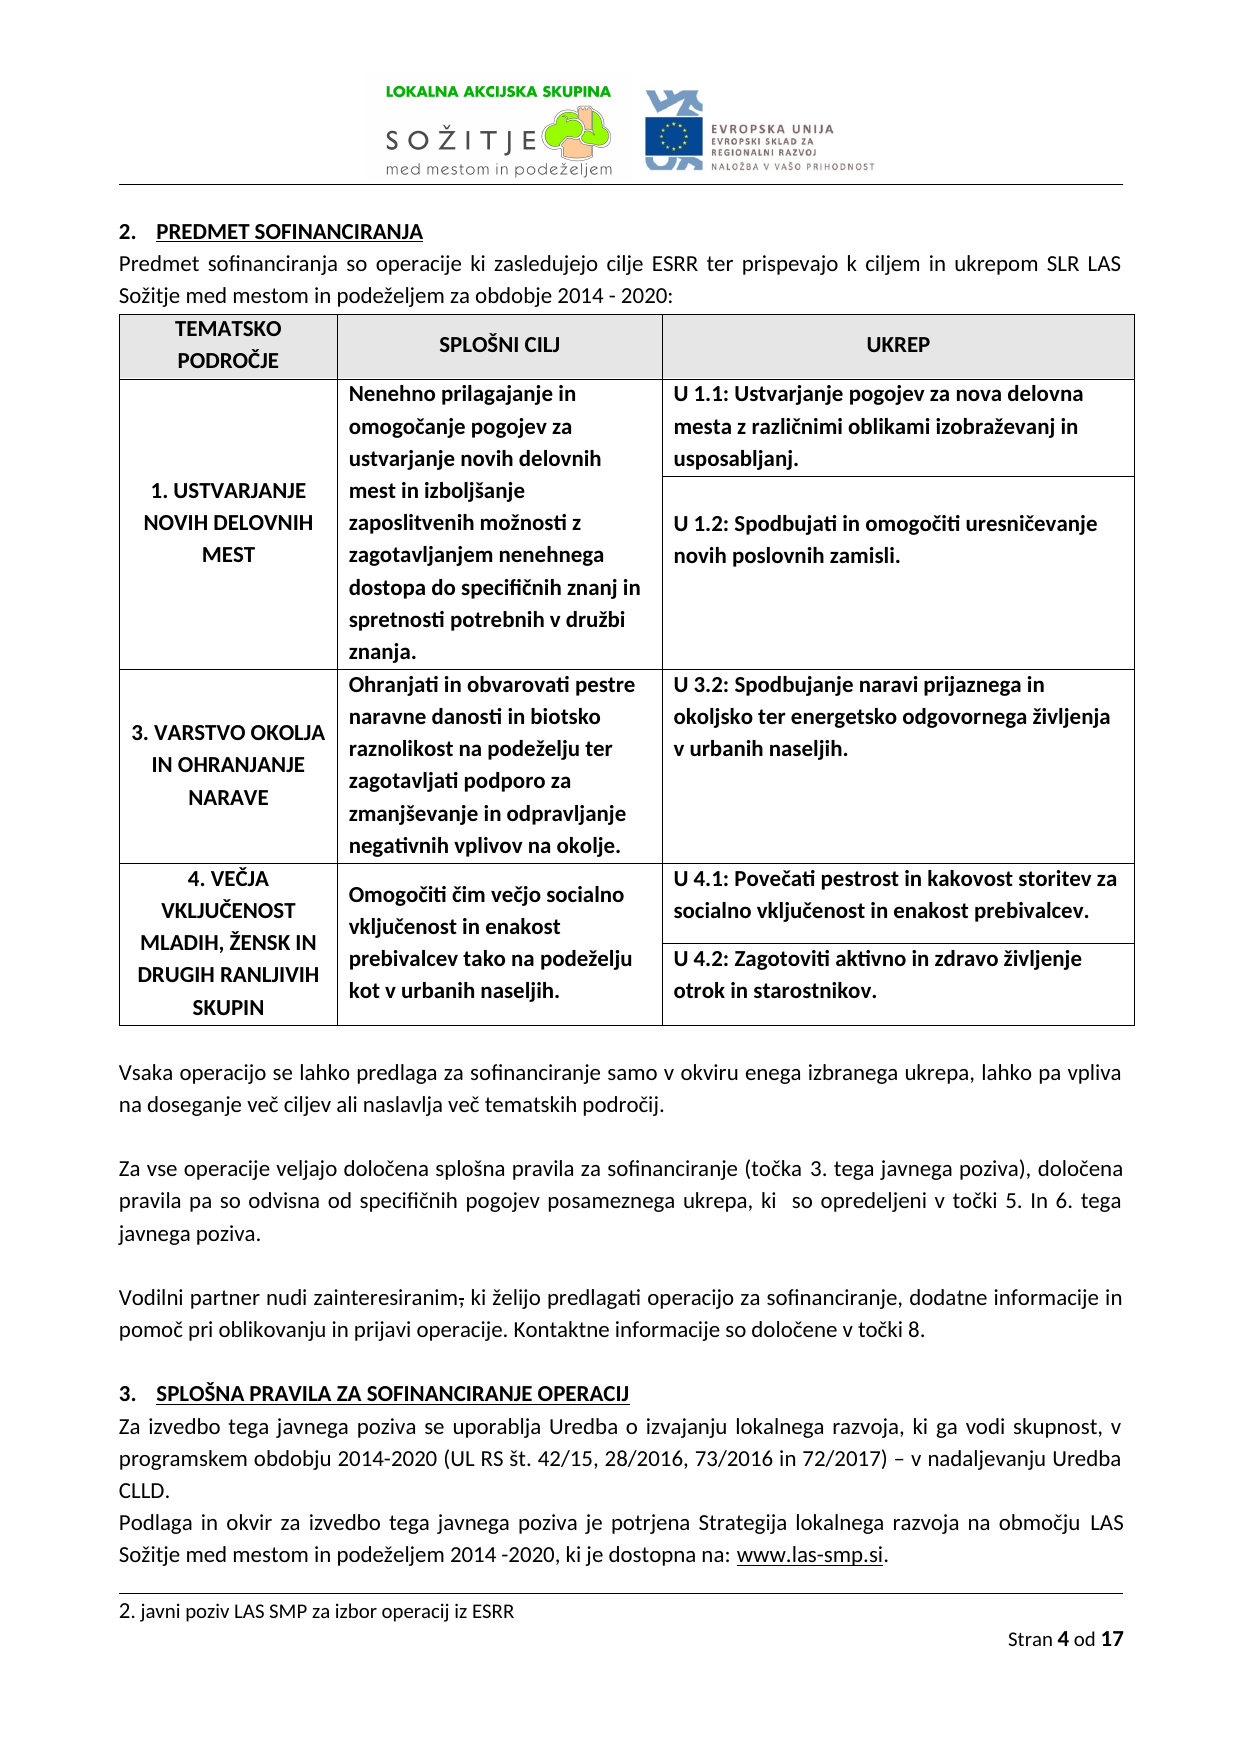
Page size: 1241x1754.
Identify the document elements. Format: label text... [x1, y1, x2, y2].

text Vsaka operacijo se lahko predlaga za sofinanciranje samo v okviru enega izbranega ukrepa, lahko pa vpliva na doseganje več ciljev ali naslavlja več tematskih področij. [119, 1058, 1123, 1118]
text Predmet sofinanciranja so operacije ki zasledujejo cilje ESRR ter prispevajo k ciljem in ukrepom SLR LAS Sožitje med mestom in podeželjem za obdobje 2014 - 2020: [119, 249, 1123, 309]
table_cell U 1.2: Spodbujati in omogočiti uresničevanje novih poslovnih zamisli. [663, 477, 1134, 669]
table_cell 1. USTVARJANJE NOVIH DELOVNIH MEST [120, 380, 337, 669]
picture [364, 73, 878, 182]
list SPLOŠNA PRAVILA ZA SOFINANCIRANJE OPERACIJ [119, 1379, 1123, 1408]
table_cell U 4.1: Povečati pestrost in kakovost storitev za socialno vključenost in enakost prebivalcev. [663, 864, 1134, 943]
table_cell 4. VEČJA VKLJUČENOST MLADIH, ŽENSK IN DRUGIH RANLJIVIH SKUPIN [120, 864, 337, 1024]
table_cell 3. VARSTVO OKOLJA IN OHRANJANJE NARAVE [120, 670, 337, 863]
table_cell U 4.2: Zagotoviti aktivno in zdravo življenje otrok in starostnikov. [663, 944, 1134, 1024]
table_header SPLOŠNI CILJ [338, 315, 662, 378]
table_cell Nenehno prilagajanje in omogočanje pogojev za ustvarjanje novih delovnih mest in izboljšanje zaposlitvenih možnosti z zagotavljanjem nenehnega dostopa do specifičnih znanj in spretnosti potrebnih v družbi znanja. [338, 380, 662, 669]
text Vodilni partner nudi zainteresiranim, ki želijo predlagati operacijo za sofinanciranje, dodatne informacije in pomoč pri oblikovanju in prijavi operacije. Kontaktne informacije so določene v točki 8. [119, 1283, 1123, 1343]
text Podlaga in okvir za izvedbo tega javnega poziva je potrjena Strategija lokalnega razvoja na območju LAS Sožitje med mestom in podeželjem 2014 -2020, ki je dostopna na: www.las-smp.si. [119, 1508, 1123, 1568]
text Za izvedbo tega javnega poziva se uporablja Uredba o izvajanju lokalnega razvoja, ki ga vodi skupnost, v programskem obdobju 2014-2020 (UL RS št. 42/15, 28/2016, 73/2016 in 72/2017) – v nadaljevanju Uredba CLLD. [119, 1412, 1123, 1504]
table_header TEMATSKO PODROČJE [120, 315, 337, 378]
table_cell Ohranjati in obvarovati pestre naravne danosti in biotsko raznolikost na podeželju ter zagotavljati podporo za zmanjševanje in odpravljanje negativnih vplivov na okolje. [338, 670, 662, 863]
list PREDMET SOFINANCIRANJA [119, 217, 1123, 245]
table_cell U 1.1: Ustvarjanje pogojev za nova delovna mesta z različnimi oblikami izobraževanj in usposabljanj. [663, 380, 1134, 476]
table_header UKREP [663, 315, 1134, 378]
table_cell Omogočiti čim večjo socialno vključenost in enakost prebivalcev tako na podeželju kot v urbanih naseljih. [338, 864, 662, 1024]
text Za vse operacije veljajo določena splošna pravila za sofinanciranje (točka 3. tega javnega poziva), določena pravila pa so odvisna od specifičnih pogojev posameznega ukrepa, ki so opredeljeni v točki 5. In 6. tega javnega poziva. [119, 1154, 1123, 1247]
table_cell U 3.2: Spodbujanje naravi prijaznega in okoljsko ter energetsko odgovornega življenja v urbanih naseljih. [663, 670, 1134, 863]
